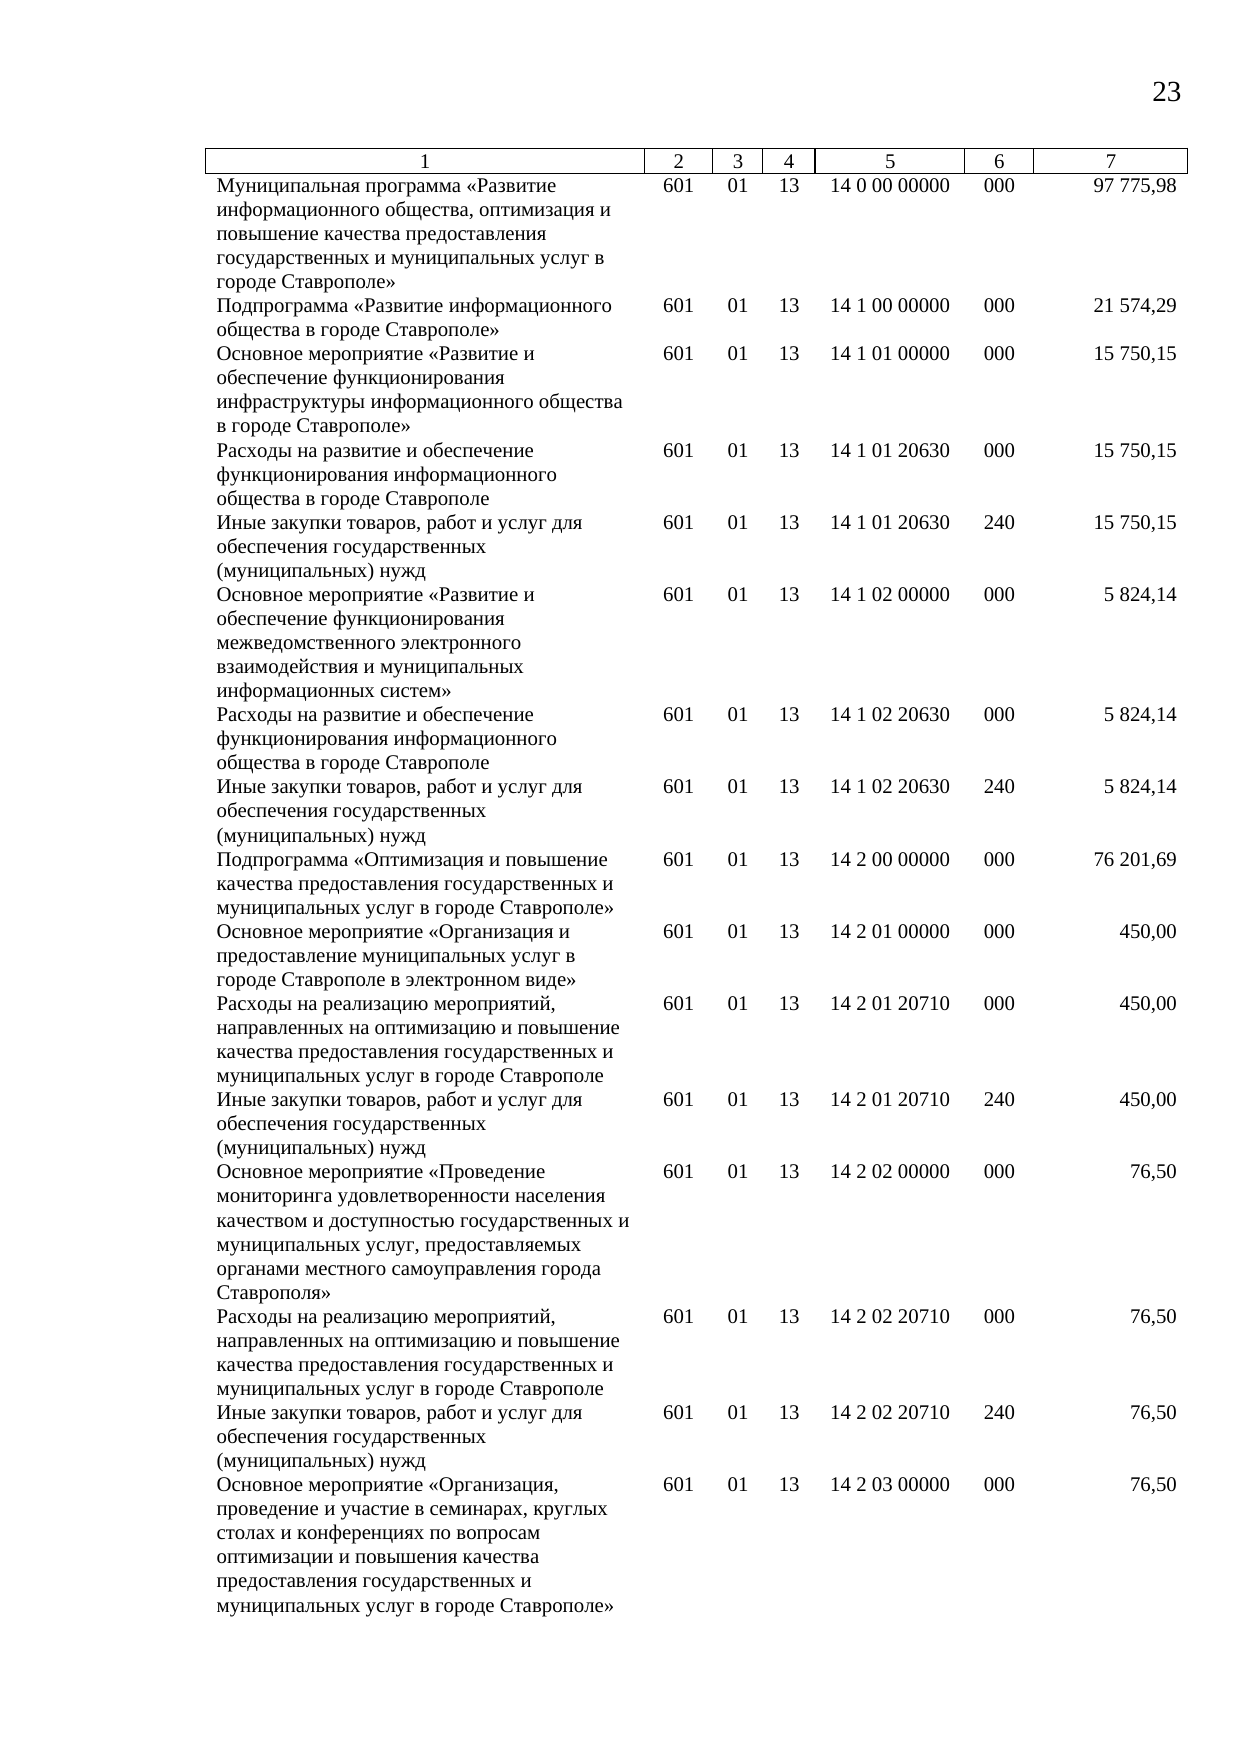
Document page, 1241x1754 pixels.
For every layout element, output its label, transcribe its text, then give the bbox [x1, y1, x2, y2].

table_cell Основное мероприятие «Проведение мониторинга удовлетворенности населения качеством и доступностью государственных и муниципальных услуг, предоставляемых органами местного самоуправления города Ставрополя» [205, 1159, 644, 1304]
table_cell 601 [644, 293, 713, 341]
table_cell 13 [763, 293, 815, 341]
table_cell 000 [965, 438, 1033, 510]
table_cell 5 824,14 [1034, 702, 1188, 774]
table_cell 240 [965, 1087, 1033, 1159]
table_cell 01 [713, 919, 763, 991]
table_cell 01 [713, 1400, 763, 1472]
table_cell Основное мероприятие «Организация, проведение и участие в семинарах, круглых столах и конференциях по вопросам оптимизации и повышения качества предоставления государственных и муниципальных услуг в городе Ставрополе» [205, 1472, 644, 1617]
table_cell 14 1 01 00000 [815, 341, 965, 437]
table_cell Иные закупки товаров, работ и услуг для обеспечения государственных (муниципальных) нужд [205, 510, 644, 582]
table_cell Муниципальная программа «Развитие информационного общества, оптимизация и повышение качества предоставления государственных и муниципальных услуг в городе Ставрополе» [205, 174, 644, 293]
table_cell Основное мероприятие «Развитие и обеспечение функционирования инфраструктуры информационного общества в городе Ставрополе» [205, 341, 644, 437]
table_cell 14 1 02 20630 [815, 774, 965, 847]
table_cell 14 2 02 20710 [815, 1400, 965, 1472]
table_cell 601 [644, 438, 713, 510]
table_cell 13 [763, 774, 815, 847]
table_cell Расходы на развитие и обеспечение функционирования информационного общества в городе Ставрополе [205, 438, 644, 510]
table_cell Иные закупки товаров, работ и услуг для обеспечения государственных (муниципальных) нужд [205, 774, 644, 847]
table_cell 000 [965, 1304, 1033, 1400]
table_cell 450,00 [1034, 1087, 1188, 1159]
table_cell 01 [713, 341, 763, 437]
table_cell 01 [713, 774, 763, 847]
table_cell 601 [644, 774, 713, 847]
table_cell 000 [965, 293, 1033, 341]
table_cell 601 [644, 1304, 713, 1400]
table_cell 601 [644, 174, 713, 293]
table_cell 450,00 [1034, 919, 1188, 991]
table_cell 14 1 02 00000 [815, 582, 965, 702]
table_cell 13 [763, 341, 815, 437]
table_cell 14 2 03 00000 [815, 1472, 965, 1617]
table_header 2 [645, 149, 712, 173]
table_cell 601 [644, 1472, 713, 1617]
table_cell 601 [644, 702, 713, 774]
table_cell 601 [644, 847, 713, 919]
table_cell 13 [763, 1400, 815, 1472]
table_cell 76,50 [1034, 1400, 1188, 1472]
table_cell 000 [965, 1472, 1033, 1617]
table_cell 01 [713, 1087, 763, 1159]
table_cell 01 [713, 991, 763, 1087]
table_cell 01 [713, 582, 763, 702]
table_cell 13 [763, 847, 815, 919]
table_cell 14 2 01 20710 [815, 1087, 965, 1159]
table_header 6 [965, 149, 1033, 173]
table_cell 14 2 02 20710 [815, 1304, 965, 1400]
table_cell 14 0 00 00000 [815, 174, 965, 293]
table_cell 01 [713, 1304, 763, 1400]
table_cell 5 824,14 [1034, 582, 1188, 702]
table_cell Расходы на развитие и обеспечение функционирования информационного общества в городе Ставрополе [205, 702, 644, 774]
table_cell 13 [763, 991, 815, 1087]
table_cell 01 [713, 702, 763, 774]
table_cell 13 [763, 582, 815, 702]
table_cell 601 [644, 1159, 713, 1304]
table_cell 01 [713, 293, 763, 341]
table_cell Иные закупки товаров, работ и услуг для обеспечения государственных (муниципальных) нужд [205, 1087, 644, 1159]
table_cell 13 [763, 1472, 815, 1617]
table_cell 240 [965, 510, 1033, 582]
table_cell 601 [644, 1400, 713, 1472]
table_cell 14 1 00 00000 [815, 293, 965, 341]
table_cell 14 1 01 20630 [815, 510, 965, 582]
table_cell 14 2 02 00000 [815, 1159, 965, 1304]
table_cell 01 [713, 1159, 763, 1304]
table_cell Иные закупки товаров, работ и услуг для обеспечения государственных (муниципальных) нужд [205, 1400, 644, 1472]
table_cell 240 [965, 774, 1033, 847]
table_cell Основное мероприятие «Развитие и обеспечение функционирования межведомственного электронного взаимодействия и муниципальных информационных систем» [205, 582, 644, 702]
table_header 7 [1034, 149, 1187, 173]
table_cell 14 2 01 00000 [815, 919, 965, 991]
table_cell 01 [713, 174, 763, 293]
table_cell 97 775,98 [1034, 174, 1188, 293]
table_cell 601 [644, 919, 713, 991]
table_header 5 [816, 149, 964, 173]
table_cell 21 574,29 [1034, 293, 1188, 341]
table_cell 01 [713, 510, 763, 582]
table_cell 13 [763, 1159, 815, 1304]
table_cell 14 1 02 20630 [815, 702, 965, 774]
table_cell 5 824,14 [1034, 774, 1188, 847]
table_cell 13 [763, 919, 815, 991]
table_cell 14 2 01 20710 [815, 991, 965, 1087]
table_cell 14 1 01 20630 [815, 438, 965, 510]
table_cell 13 [763, 510, 815, 582]
table_cell 000 [965, 341, 1033, 437]
table_cell 601 [644, 582, 713, 702]
table_cell 000 [965, 847, 1033, 919]
table_cell 15 750,15 [1034, 510, 1188, 582]
table_cell Подпрограмма «Развитие информационного общества в городе Ставрополе» [205, 293, 644, 341]
table_cell 601 [644, 1087, 713, 1159]
table_cell 76,50 [1034, 1304, 1188, 1400]
table_cell 13 [763, 1304, 815, 1400]
table_cell 450,00 [1034, 991, 1188, 1087]
table_header 3 [713, 149, 762, 173]
table_cell 000 [965, 174, 1033, 293]
table_cell 000 [965, 1159, 1033, 1304]
table_cell 14 2 00 00000 [815, 847, 965, 919]
table_cell 76,50 [1034, 1472, 1188, 1617]
table_cell 01 [713, 847, 763, 919]
table_cell 601 [644, 341, 713, 437]
table_cell 13 [763, 702, 815, 774]
table_cell 76,50 [1034, 1159, 1188, 1304]
table_cell 13 [763, 174, 815, 293]
table_cell 13 [763, 1087, 815, 1159]
table_cell 15 750,15 [1034, 438, 1188, 510]
table_cell 13 [763, 438, 815, 510]
table_cell 000 [965, 991, 1033, 1087]
table_cell 000 [965, 582, 1033, 702]
table_header 1 [206, 149, 644, 173]
table_cell 240 [965, 1400, 1033, 1472]
table_cell Подпрограмма «Оптимизация и повышение качества предоставления государственных и муниципальных услуг в городе Ставрополе» [205, 847, 644, 919]
table_cell 76 201,69 [1034, 847, 1188, 919]
table_cell Основное мероприятие «Организация и предоставление муниципальных услуг в городе Ставрополе в электронном виде» [205, 919, 644, 991]
table_cell 01 [713, 438, 763, 510]
table_header 4 [763, 149, 814, 173]
table_cell 601 [644, 991, 713, 1087]
table_cell 000 [965, 919, 1033, 991]
table_cell 01 [713, 1472, 763, 1617]
table_cell 601 [644, 510, 713, 582]
table_cell 15 750,15 [1034, 341, 1188, 437]
table_cell 000 [965, 702, 1033, 774]
